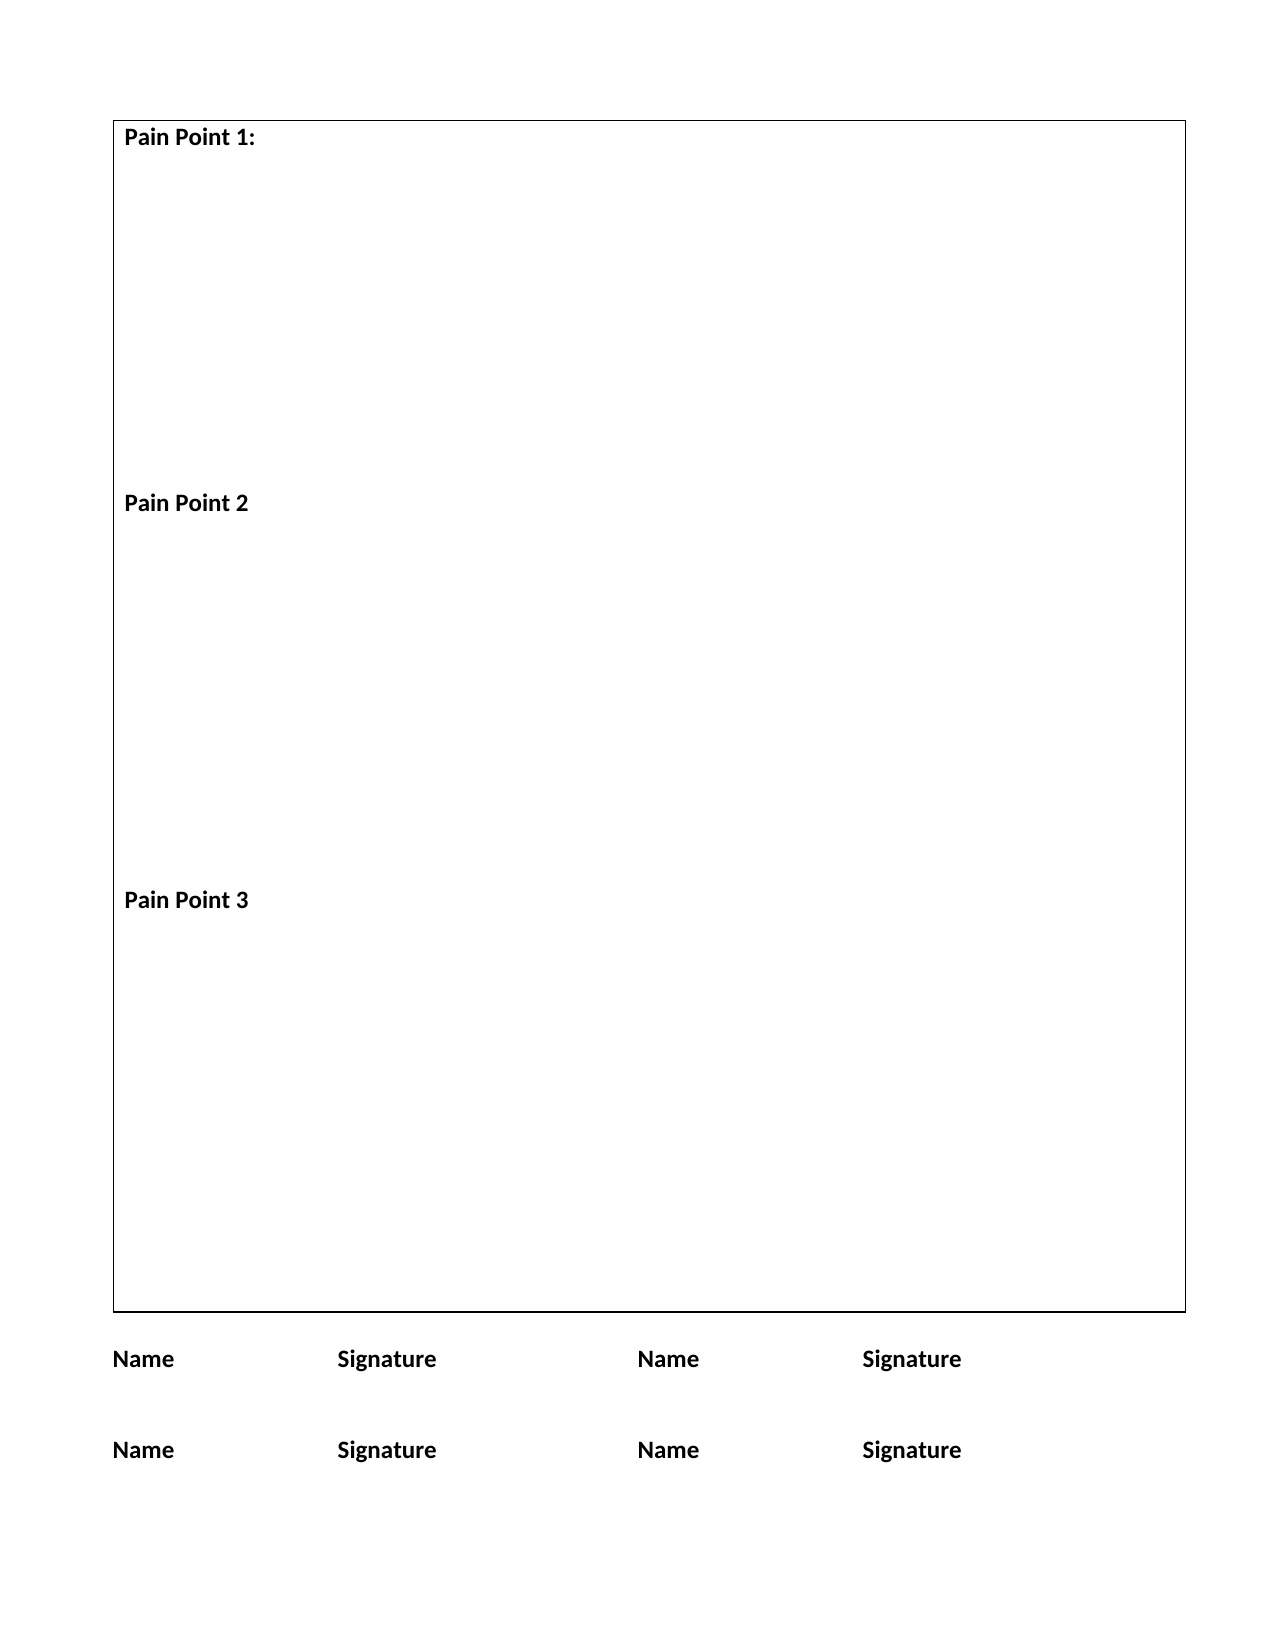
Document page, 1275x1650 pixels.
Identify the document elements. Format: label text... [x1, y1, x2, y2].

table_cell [114, 121, 1185, 1311]
text Name Signature Name Signature [112, 1343, 1162, 1373]
text Name Signature Name Signature [112, 1434, 1162, 1465]
